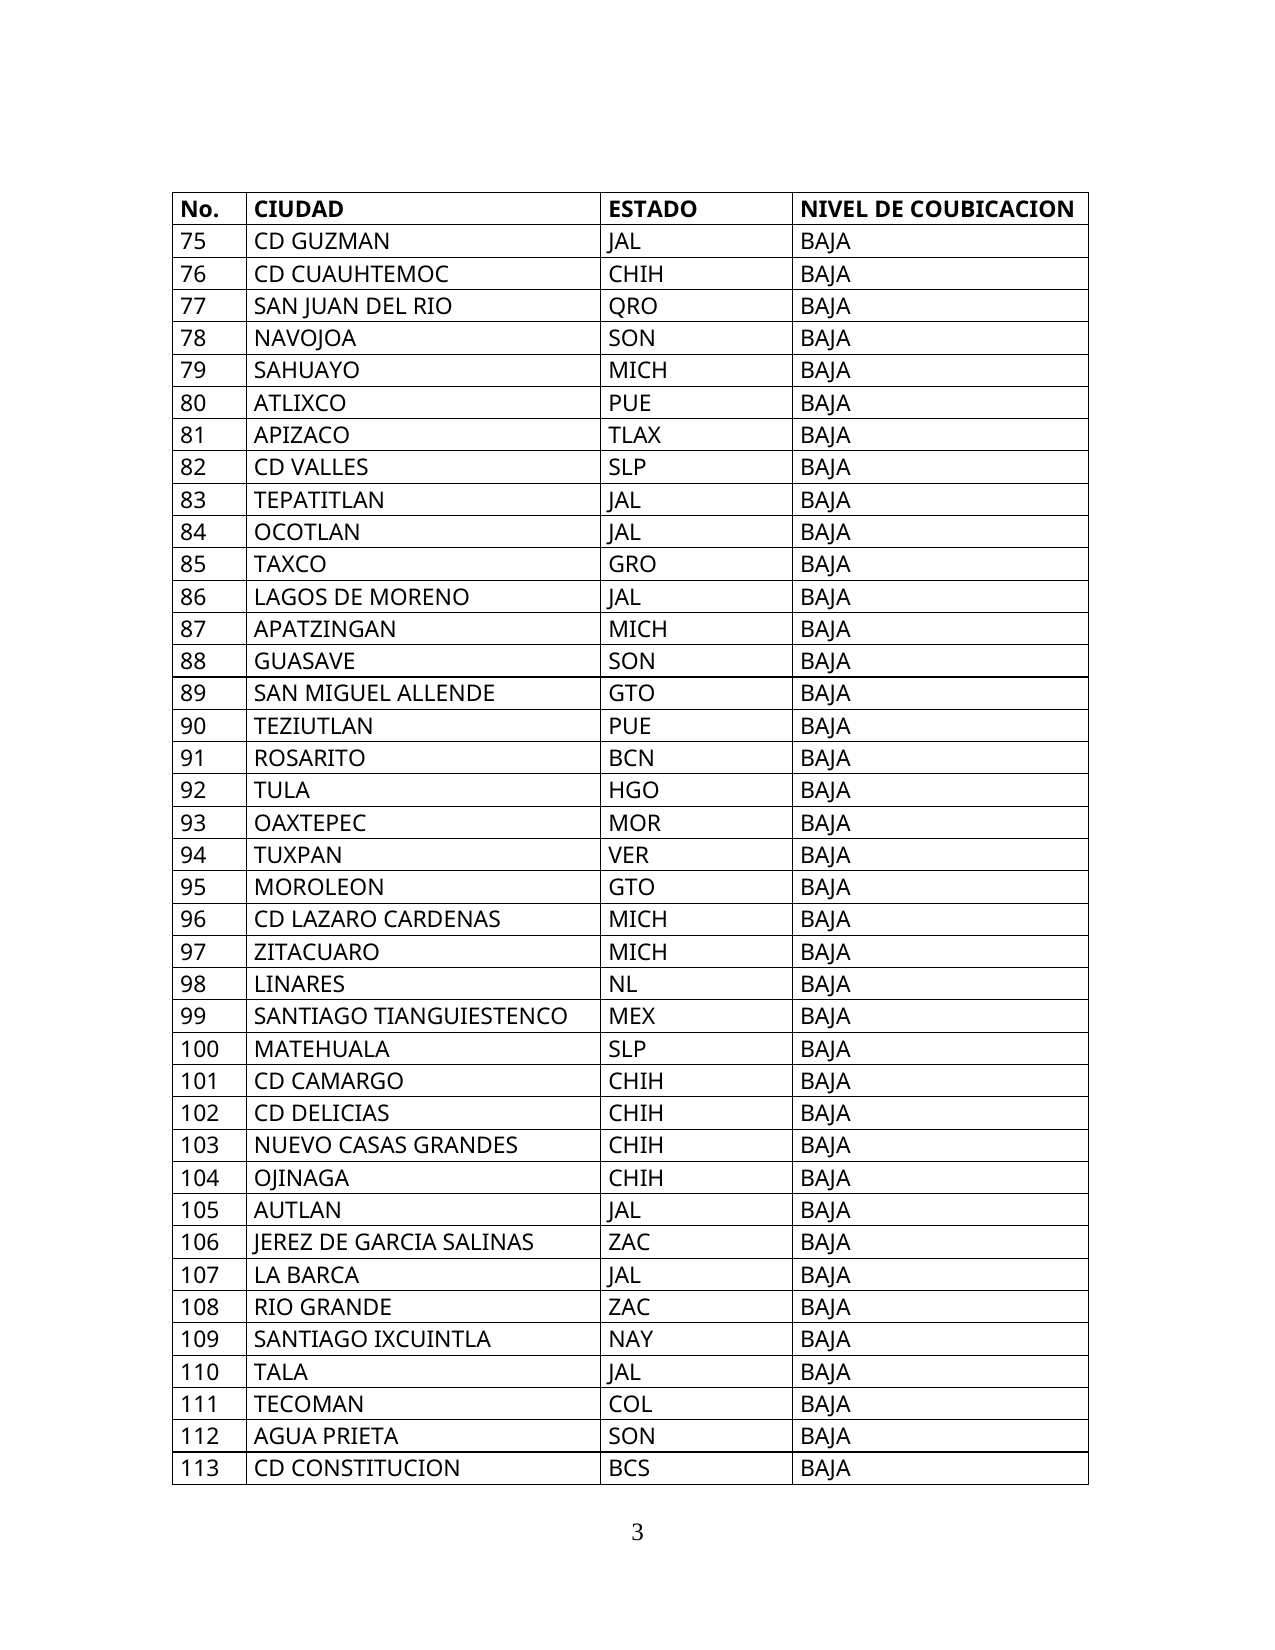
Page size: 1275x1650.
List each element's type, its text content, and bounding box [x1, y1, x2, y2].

table_cell BAJA [793, 1259, 1088, 1290]
table_cell TALA [247, 1356, 600, 1387]
table_cell 87 [173, 613, 246, 644]
table_cell BAJA [793, 1420, 1088, 1451]
table_cell OCOTLAN [247, 516, 600, 547]
table_cell BAJA [793, 936, 1088, 967]
table_cell 102 [173, 1097, 246, 1128]
table_cell 108 [173, 1291, 246, 1322]
table_cell JAL [601, 1356, 792, 1387]
table_cell BAJA [793, 1097, 1088, 1128]
table_cell SAN JUAN DEL RIO [247, 290, 600, 321]
table_cell SANTIAGO TIANGUIESTENCO [247, 1000, 600, 1032]
table_cell 78 [173, 322, 246, 353]
table_cell AGUA PRIETA [247, 1420, 600, 1451]
table_cell BAJA [793, 355, 1088, 386]
table_cell 88 [173, 645, 246, 676]
table_cell TECOMAN [247, 1388, 600, 1419]
table_cell 105 [173, 1194, 246, 1225]
table_cell 98 [173, 968, 246, 999]
table_cell BAJA [793, 710, 1088, 741]
table_cell NAY [601, 1323, 792, 1354]
table_cell ZAC [601, 1226, 792, 1258]
table_cell BAJA [793, 290, 1088, 321]
table_cell 89 [173, 678, 246, 709]
table_header ESTADO [601, 193, 792, 224]
table_cell 86 [173, 581, 246, 612]
table_cell TUXPAN [247, 839, 600, 870]
table_cell 76 [173, 258, 246, 289]
table_cell 77 [173, 290, 246, 321]
table_cell BCN [601, 742, 792, 773]
table_cell CD CAMARGO [247, 1065, 600, 1096]
table_cell VER [601, 839, 792, 870]
table_cell BAJA [793, 678, 1088, 709]
table_cell TAXCO [247, 548, 600, 579]
table_cell CHIH [601, 1130, 792, 1161]
table_cell SON [601, 645, 792, 676]
table_cell BAJA [793, 968, 1088, 999]
table_cell LINARES [247, 968, 600, 999]
table_cell CD VALLES [247, 451, 600, 483]
table_cell SANTIAGO IXCUINTLA [247, 1323, 600, 1354]
table_cell PUE [601, 710, 792, 741]
table_cell MOR [601, 807, 792, 838]
table_cell SLP [601, 1033, 792, 1064]
table_cell ATLIXCO [247, 387, 600, 418]
table_cell 93 [173, 807, 246, 838]
table_cell TEPATITLAN [247, 484, 600, 515]
table_cell BAJA [793, 387, 1088, 418]
table_cell 90 [173, 710, 246, 741]
table_cell 84 [173, 516, 246, 547]
table_cell 99 [173, 1000, 246, 1032]
table_cell BCS [601, 1453, 792, 1484]
table_cell 79 [173, 355, 246, 386]
table_cell BAJA [793, 581, 1088, 612]
table_cell ROSARITO [247, 742, 600, 773]
table_cell BAJA [793, 807, 1088, 838]
table_cell JAL [601, 1259, 792, 1290]
table_cell BAJA [793, 839, 1088, 870]
table_cell 85 [173, 548, 246, 579]
table_cell PUE [601, 387, 792, 418]
table_cell 101 [173, 1065, 246, 1096]
table_cell HGO [601, 774, 792, 806]
table_cell BAJA [793, 1162, 1088, 1193]
table_cell JAL [601, 225, 792, 257]
table_cell NAVOJOA [247, 322, 600, 353]
table_cell BAJA [793, 1000, 1088, 1032]
table_cell 92 [173, 774, 246, 806]
table_header CIUDAD [247, 193, 600, 224]
table_cell 113 [173, 1453, 246, 1484]
table_cell APATZINGAN [247, 613, 600, 644]
table_cell MOROLEON [247, 871, 600, 902]
table_cell BAJA [793, 548, 1088, 579]
table_cell CD CUAUHTEMOC [247, 258, 600, 289]
table_cell MICH [601, 613, 792, 644]
table_cell BAJA [793, 1033, 1088, 1064]
table_cell GTO [601, 678, 792, 709]
table_cell CHIH [601, 258, 792, 289]
table_cell GRO [601, 548, 792, 579]
table_cell ZITACUARO [247, 936, 600, 967]
table_cell BAJA [793, 322, 1088, 353]
table_cell BAJA [793, 1194, 1088, 1225]
table_cell GTO [601, 871, 792, 902]
table_cell 83 [173, 484, 246, 515]
table_cell 82 [173, 451, 246, 483]
table_cell BAJA [793, 1453, 1088, 1484]
table_cell JAL [601, 484, 792, 515]
table_cell NL [601, 968, 792, 999]
table_cell CD DELICIAS [247, 1097, 600, 1128]
table_cell 80 [173, 387, 246, 418]
table_cell SON [601, 1420, 792, 1451]
table_cell COL [601, 1388, 792, 1419]
table_cell 75 [173, 225, 246, 257]
table_cell BAJA [793, 1065, 1088, 1096]
table_cell 100 [173, 1033, 246, 1064]
table_cell CHIH [601, 1065, 792, 1096]
table_cell 112 [173, 1420, 246, 1451]
table_cell NUEVO CASAS GRANDES [247, 1130, 600, 1161]
table_cell 111 [173, 1388, 246, 1419]
table_header NIVEL DE COUBICACION [793, 193, 1088, 224]
table_cell MICH [601, 904, 792, 935]
table_cell JAL [601, 1194, 792, 1225]
table_cell JEREZ DE GARCIA SALINAS [247, 1226, 600, 1258]
table_cell BAJA [793, 516, 1088, 547]
table_cell MEX [601, 1000, 792, 1032]
table_cell 110 [173, 1356, 246, 1387]
table_cell 97 [173, 936, 246, 967]
table_cell MICH [601, 936, 792, 967]
table_cell LA BARCA [247, 1259, 600, 1290]
table_cell SLP [601, 451, 792, 483]
table_cell ZAC [601, 1291, 792, 1322]
table_cell MICH [601, 355, 792, 386]
table_cell AUTLAN [247, 1194, 600, 1225]
table_cell BAJA [793, 258, 1088, 289]
table_cell QRO [601, 290, 792, 321]
table_cell CD CONSTITUCION [247, 1453, 600, 1484]
table_cell 96 [173, 904, 246, 935]
table_cell BAJA [793, 225, 1088, 257]
table_cell SON [601, 322, 792, 353]
table_cell 106 [173, 1226, 246, 1258]
table_cell 104 [173, 1162, 246, 1193]
table_cell BAJA [793, 774, 1088, 806]
table_cell TLAX [601, 419, 792, 450]
table_cell SAHUAYO [247, 355, 600, 386]
table_cell 91 [173, 742, 246, 773]
table_cell OAXTEPEC [247, 807, 600, 838]
table_cell BAJA [793, 871, 1088, 902]
table_cell CD GUZMAN [247, 225, 600, 257]
table_cell BAJA [793, 1226, 1088, 1258]
table_cell BAJA [793, 484, 1088, 515]
table_cell BAJA [793, 1130, 1088, 1161]
table_cell BAJA [793, 742, 1088, 773]
table_cell TEZIUTLAN [247, 710, 600, 741]
table_cell BAJA [793, 1291, 1088, 1322]
table_cell BAJA [793, 419, 1088, 450]
table_cell BAJA [793, 1323, 1088, 1354]
table_cell 94 [173, 839, 246, 870]
table_cell BAJA [793, 613, 1088, 644]
table_cell CHIH [601, 1097, 792, 1128]
table_cell GUASAVE [247, 645, 600, 676]
table_cell BAJA [793, 451, 1088, 483]
table_header No. [173, 193, 246, 224]
table_cell SAN MIGUEL ALLENDE [247, 678, 600, 709]
table_cell JAL [601, 581, 792, 612]
table_cell BAJA [793, 645, 1088, 676]
table_cell 95 [173, 871, 246, 902]
table_cell BAJA [793, 1356, 1088, 1387]
table_cell RIO GRANDE [247, 1291, 600, 1322]
table_cell BAJA [793, 1388, 1088, 1419]
table_cell BAJA [793, 904, 1088, 935]
table_cell 109 [173, 1323, 246, 1354]
table_cell OJINAGA [247, 1162, 600, 1193]
table_cell 107 [173, 1259, 246, 1290]
table_cell LAGOS DE MORENO [247, 581, 600, 612]
table_cell MATEHUALA [247, 1033, 600, 1064]
table_cell 103 [173, 1130, 246, 1161]
table_cell JAL [601, 516, 792, 547]
table_cell 81 [173, 419, 246, 450]
table_cell APIZACO [247, 419, 600, 450]
table_cell TULA [247, 774, 600, 806]
table_cell CD LAZARO CARDENAS [247, 904, 600, 935]
table_cell CHIH [601, 1162, 792, 1193]
